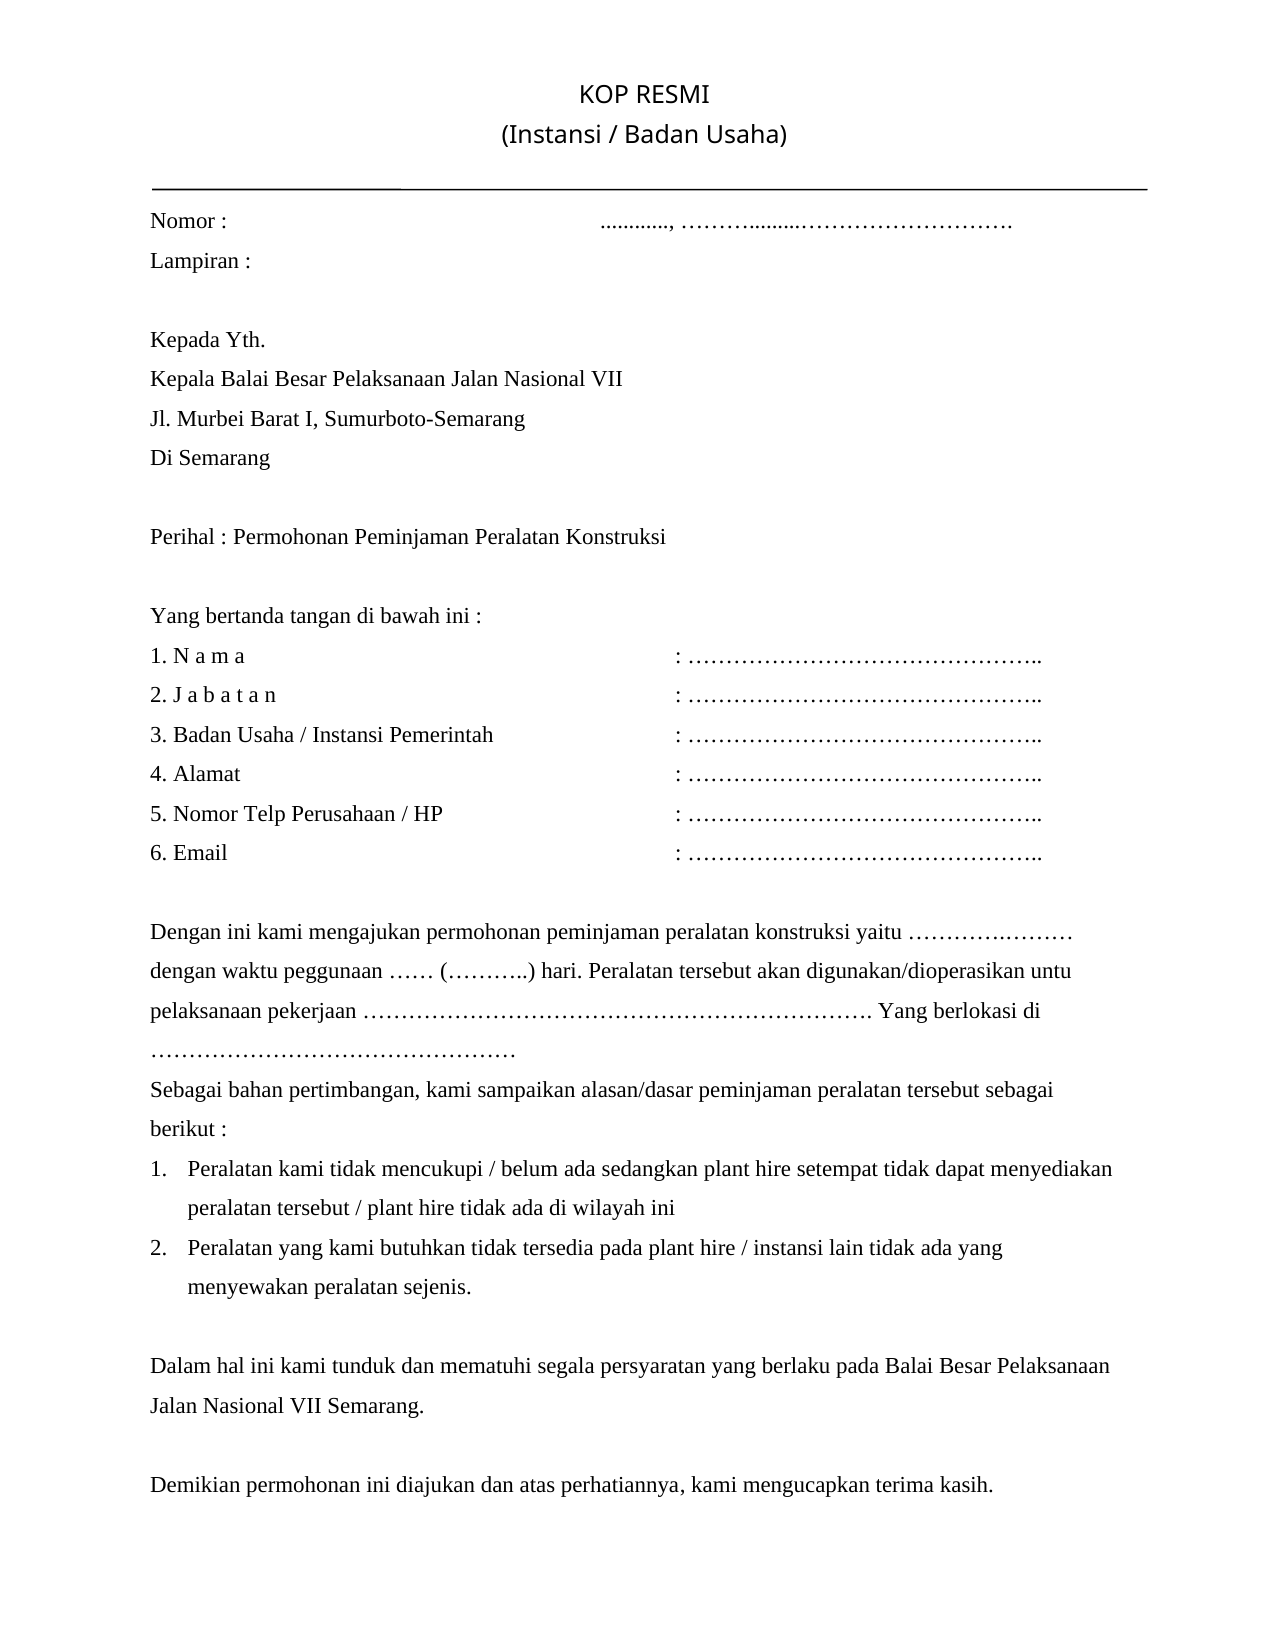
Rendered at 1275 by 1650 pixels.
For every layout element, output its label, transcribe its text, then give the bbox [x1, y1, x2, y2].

text 6. Email : ……………………………………….. [150, 839, 1125, 866]
text 5. Nomor Telp Perusahaan / HP : ……………………………………….. [150, 800, 1125, 826]
text 1. N a m a : ……………………………………….. [150, 642, 1125, 668]
text Nomor : ............, ……….........………………………. [150, 207, 1125, 234]
text Sebagai bahan pertimbangan, kami sampaikan alasan/dasar peminjaman peralatan tersebut sebagai berikut : [150, 1076, 1125, 1142]
text Perihal : Permohonan Peminjaman Peralatan Konstruksi [150, 523, 1125, 550]
text Dengan ini kami mengajukan permohonan peminjaman peralatan konstruksi yaitu ………….……… dengan waktu peggunaan …… (………..) hari. Peralatan tersebut akan digunakan/dioperasikan untu pelaksanaan pekerjaan …………………………………………………………. Yang berlokasi di ………………………………………… [150, 918, 1125, 1063]
text 4. Alamat : ……………………………………….. [150, 760, 1125, 787]
text Jl. Murbei Barat I, Sumurboto-Semarang [150, 405, 1125, 431]
text 2. J a b a t a n : ……………………………………….. [150, 681, 1125, 708]
text Di Semarang [150, 444, 1125, 471]
list Peralatan yang kami butuhkan tidak tersedia pada plant hire / instansi lain tidak ada yang menyewakan peralatan sejenis. [150, 1234, 1125, 1300]
text Yang bertanda tangan di bawah ini : [150, 602, 1125, 629]
text Lampiran : [150, 247, 1125, 273]
text 3. Badan Usaha / Instansi Pemerintah : ……………………………………….. [150, 721, 1125, 747]
text Demikian permohonan ini diajukan dan atas perhatiannya, kami mengucapkan terima kasih. [150, 1471, 1125, 1497]
text Kepada Yth. [150, 326, 1125, 352]
text Dalam hal ini kami tunduk dan mematuhi segala persyaratan yang berlaku pada Balai Besar Pelaksanaan Jalan Nasional VII Semarang. [150, 1352, 1125, 1418]
list Peralatan kami tidak mencukupi / belum ada sedangkan plant hire setempat tidak dapat menyediakan peralatan tersebut / plant hire tidak ada di wilayah ini [150, 1155, 1125, 1221]
text Kepala Balai Besar Pelaksanaan Jalan Nasional VII [150, 365, 1125, 392]
